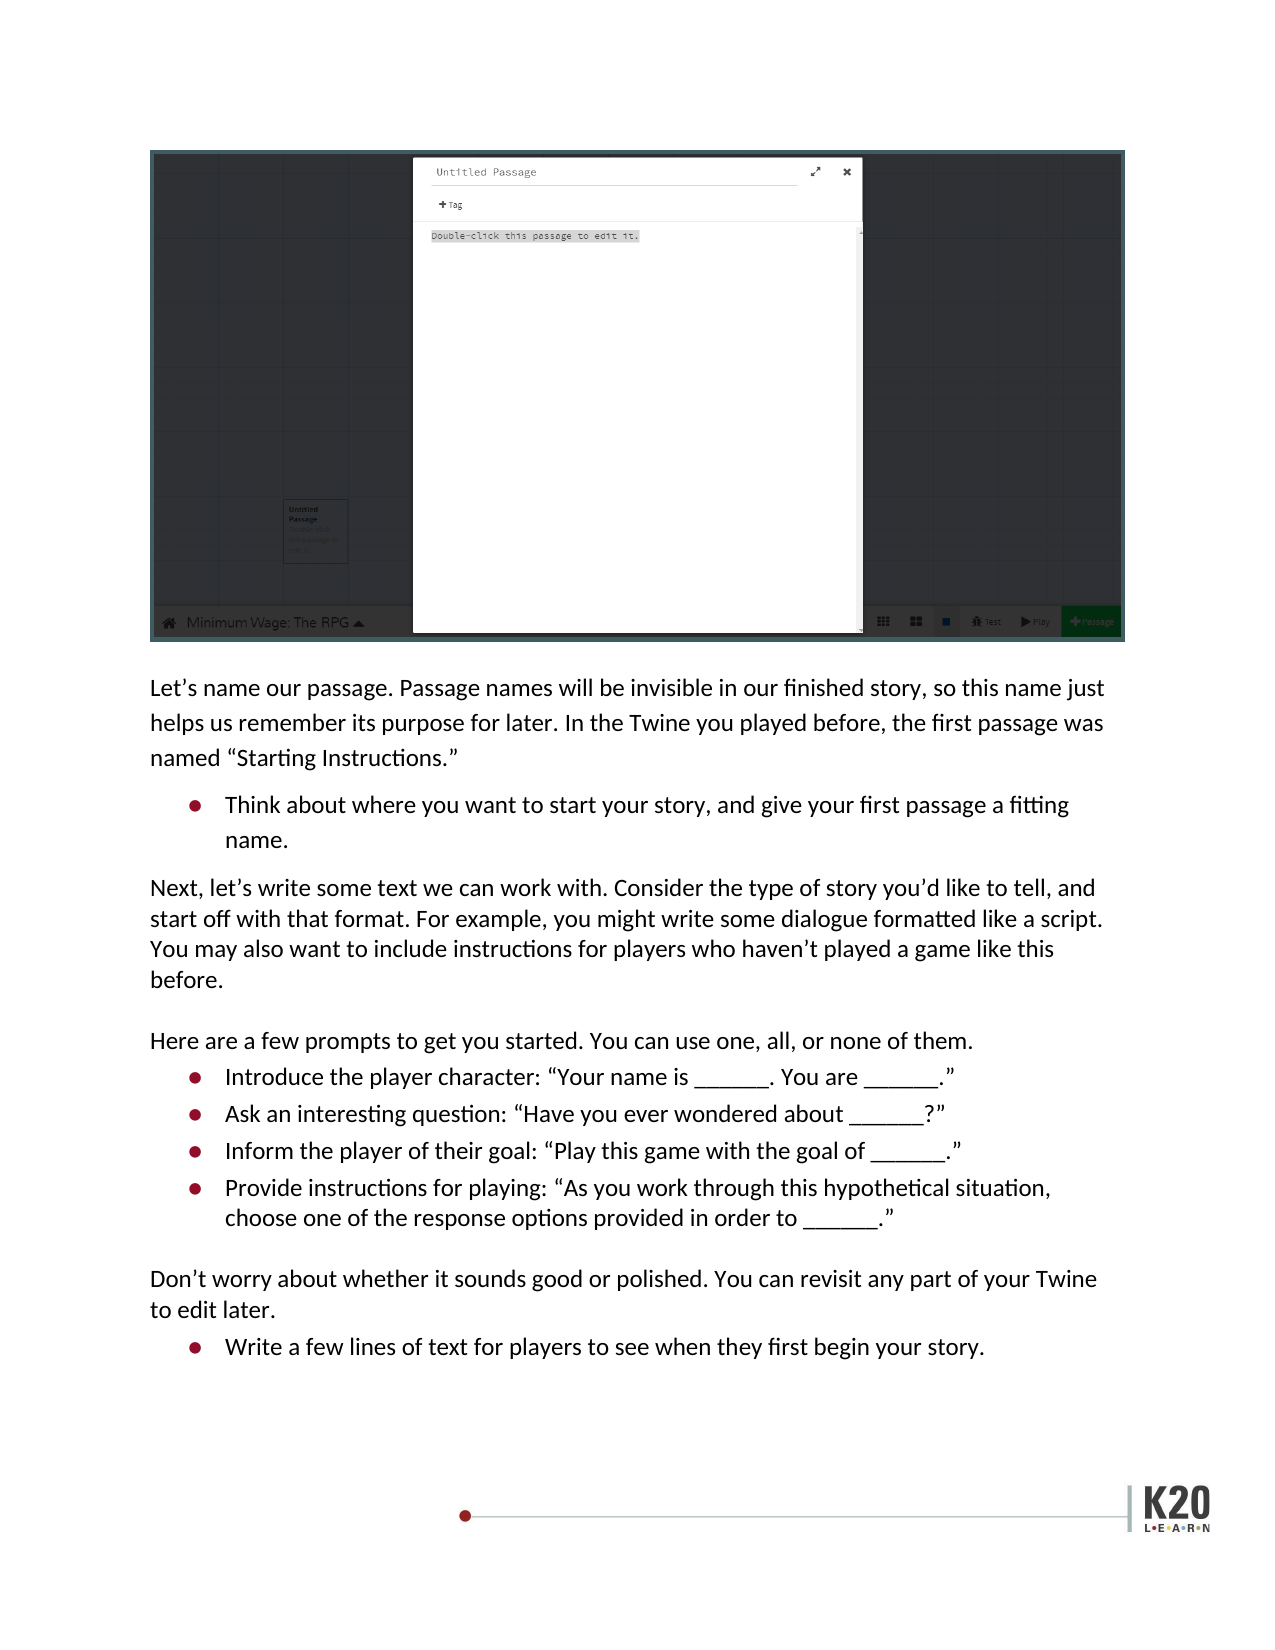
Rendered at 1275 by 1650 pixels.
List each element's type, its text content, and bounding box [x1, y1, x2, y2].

list Inform the player of their goal: “Play this game with the goal of ______.” [187, 1135, 1125, 1166]
text Don’t worry about whether it sounds good or polished. You can revisit any part of your Twine to edit later. [150, 1263, 1125, 1324]
text Let’s name our passage. Passage names will be invisible in our finished story, so this name just helps us remember its purpose for later. In the Twine you played before, the first passage was named “Starting Instructions.” [150, 672, 1125, 773]
list Introduce the player character: “Your name is ______. You are ______.” [187, 1062, 1125, 1092]
list Think about where you want to start your story, and give your first passage a fitting name. [187, 790, 1125, 855]
list Write a few lines of text for players to see when they first begin your story. [187, 1331, 1125, 1361]
picture [459, 1482, 1210, 1535]
list Provide instructions for playing: “As you work through this hypothetical situation, choose one of the response options provided in order to ______.” [187, 1172, 1125, 1233]
list Ask an interesting question: “Have you ever wondered about ______?” [187, 1098, 1125, 1129]
picture [154, 154, 1121, 637]
text Next, let’s write some text we can work with. Consider the type of story you’d like to tell, and start off with that format. For example, you might write some dialogue formatted like a script. You may also want to include instructions for players who haven’t played a game like this before. [150, 872, 1125, 994]
text Here are a few prompts to get you started. You can use one, all, or none of them. [150, 1025, 1125, 1055]
